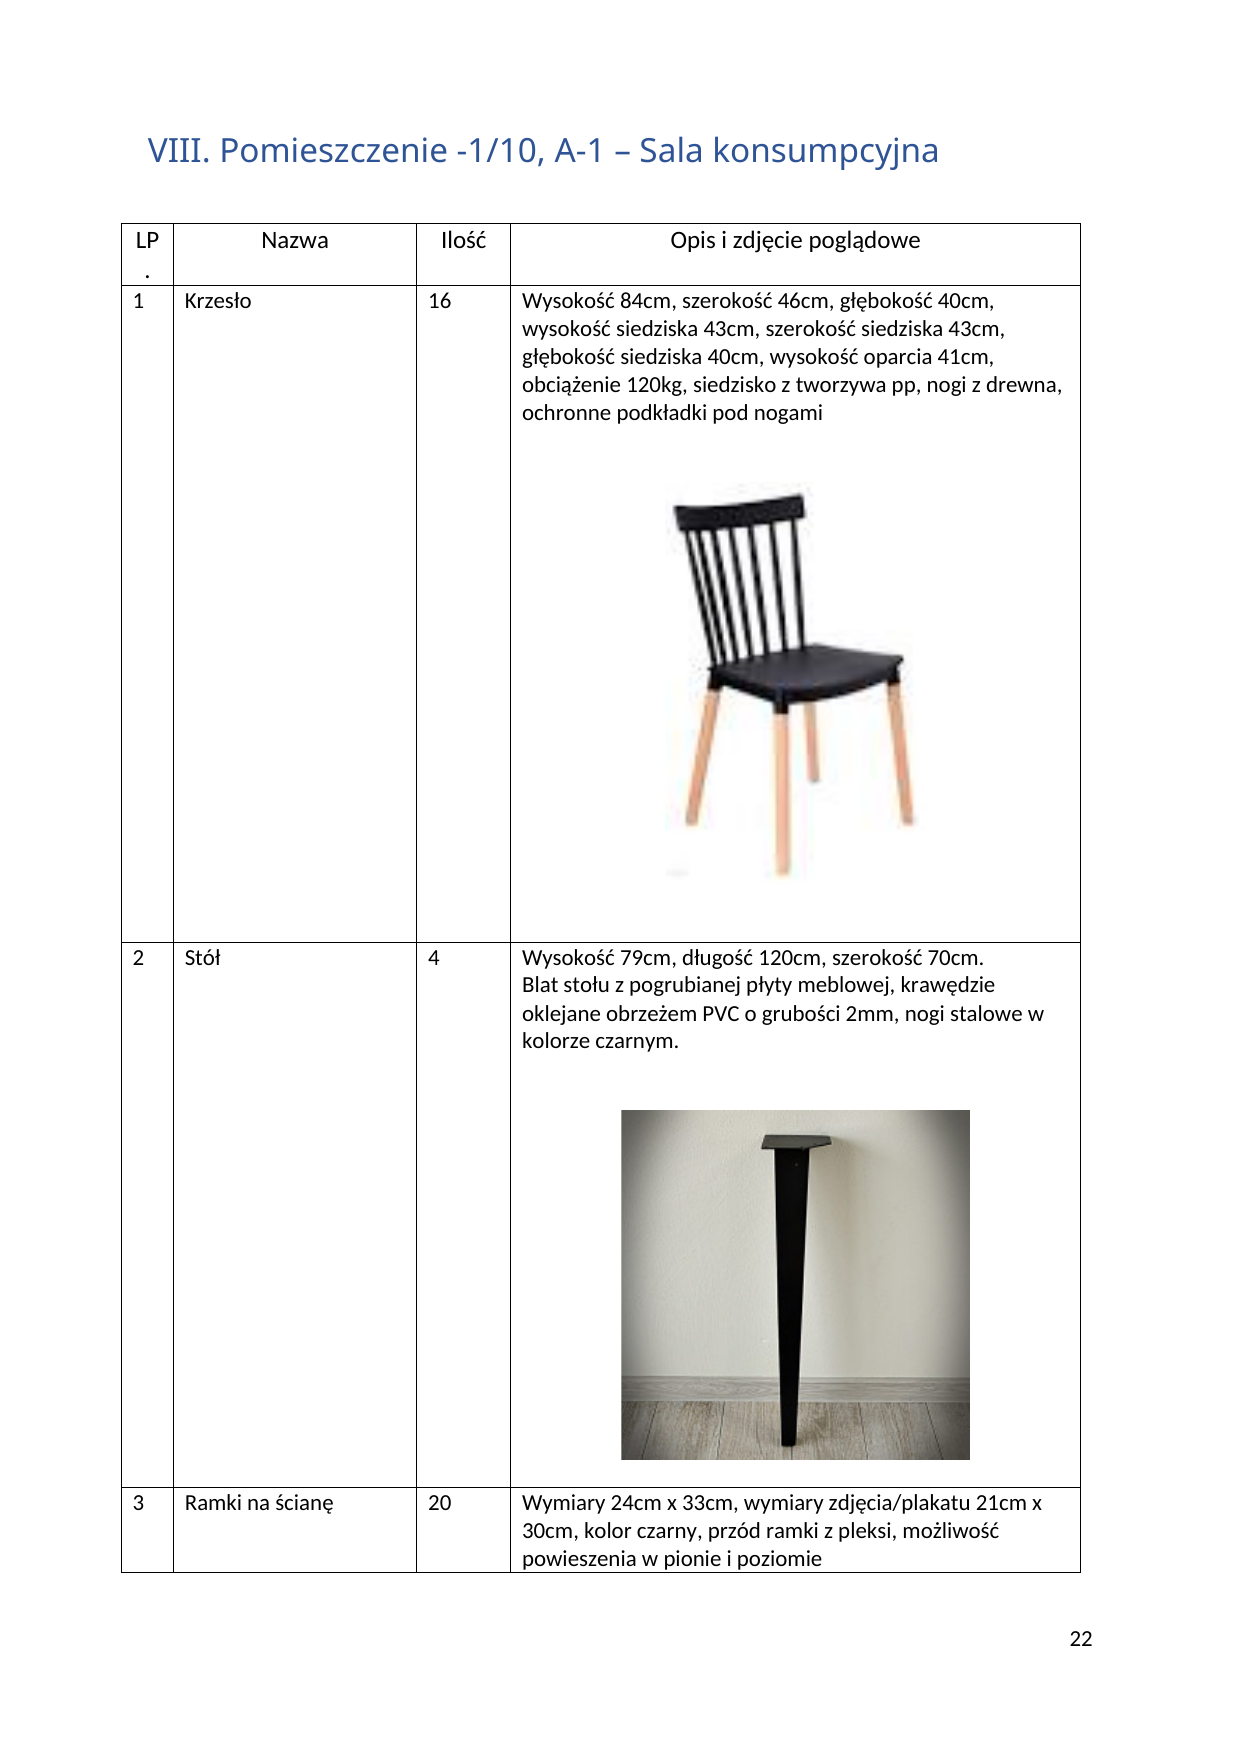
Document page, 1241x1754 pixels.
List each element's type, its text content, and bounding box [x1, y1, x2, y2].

table_cell Ramki na ścianę [174, 1488, 416, 1572]
table_cell Krzesło [174, 286, 416, 942]
table_cell Stół [174, 943, 416, 1487]
subtitle VIII. Pomieszczenie -1/10, A-1 – Sala konsumpcyjna [148, 127, 1092, 173]
table_cell 1 [122, 286, 173, 942]
table_header LP. [122, 224, 173, 285]
table_cell 20 [417, 1488, 510, 1572]
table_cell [511, 1488, 1080, 1572]
table_header Ilość [417, 224, 510, 285]
table_cell Wysokość 79cm, długość 120cm, szerokość 70cm. Blat stołu z pogrubianej płyty meblowej, krawędzie oklejane obrzeżem PVC o grubości 2mm, nogi stalowe w kolorze czarnym. [511, 943, 1080, 1487]
picture [665, 482, 926, 886]
table_cell 4 [417, 943, 510, 1487]
table_cell 3 [122, 1488, 173, 1572]
table_header Opis i zdjęcie poglądowe [511, 224, 1080, 285]
table_header Nazwa [174, 224, 416, 285]
table_cell 16 [417, 286, 510, 942]
table_cell 2 [122, 943, 173, 1487]
table_cell Wysokość 84cm, szerokość 46cm, głębokość 40cm, wysokość siedziska 43cm, szerokość siedziska 43cm, głębokość siedziska 40cm, wysokość oparcia 41cm, obciążenie 120kg, siedzisko z tworzywa pp, nogi z drewna, ochronne podkładki pod nogami [511, 286, 1080, 942]
picture [621, 1110, 970, 1460]
